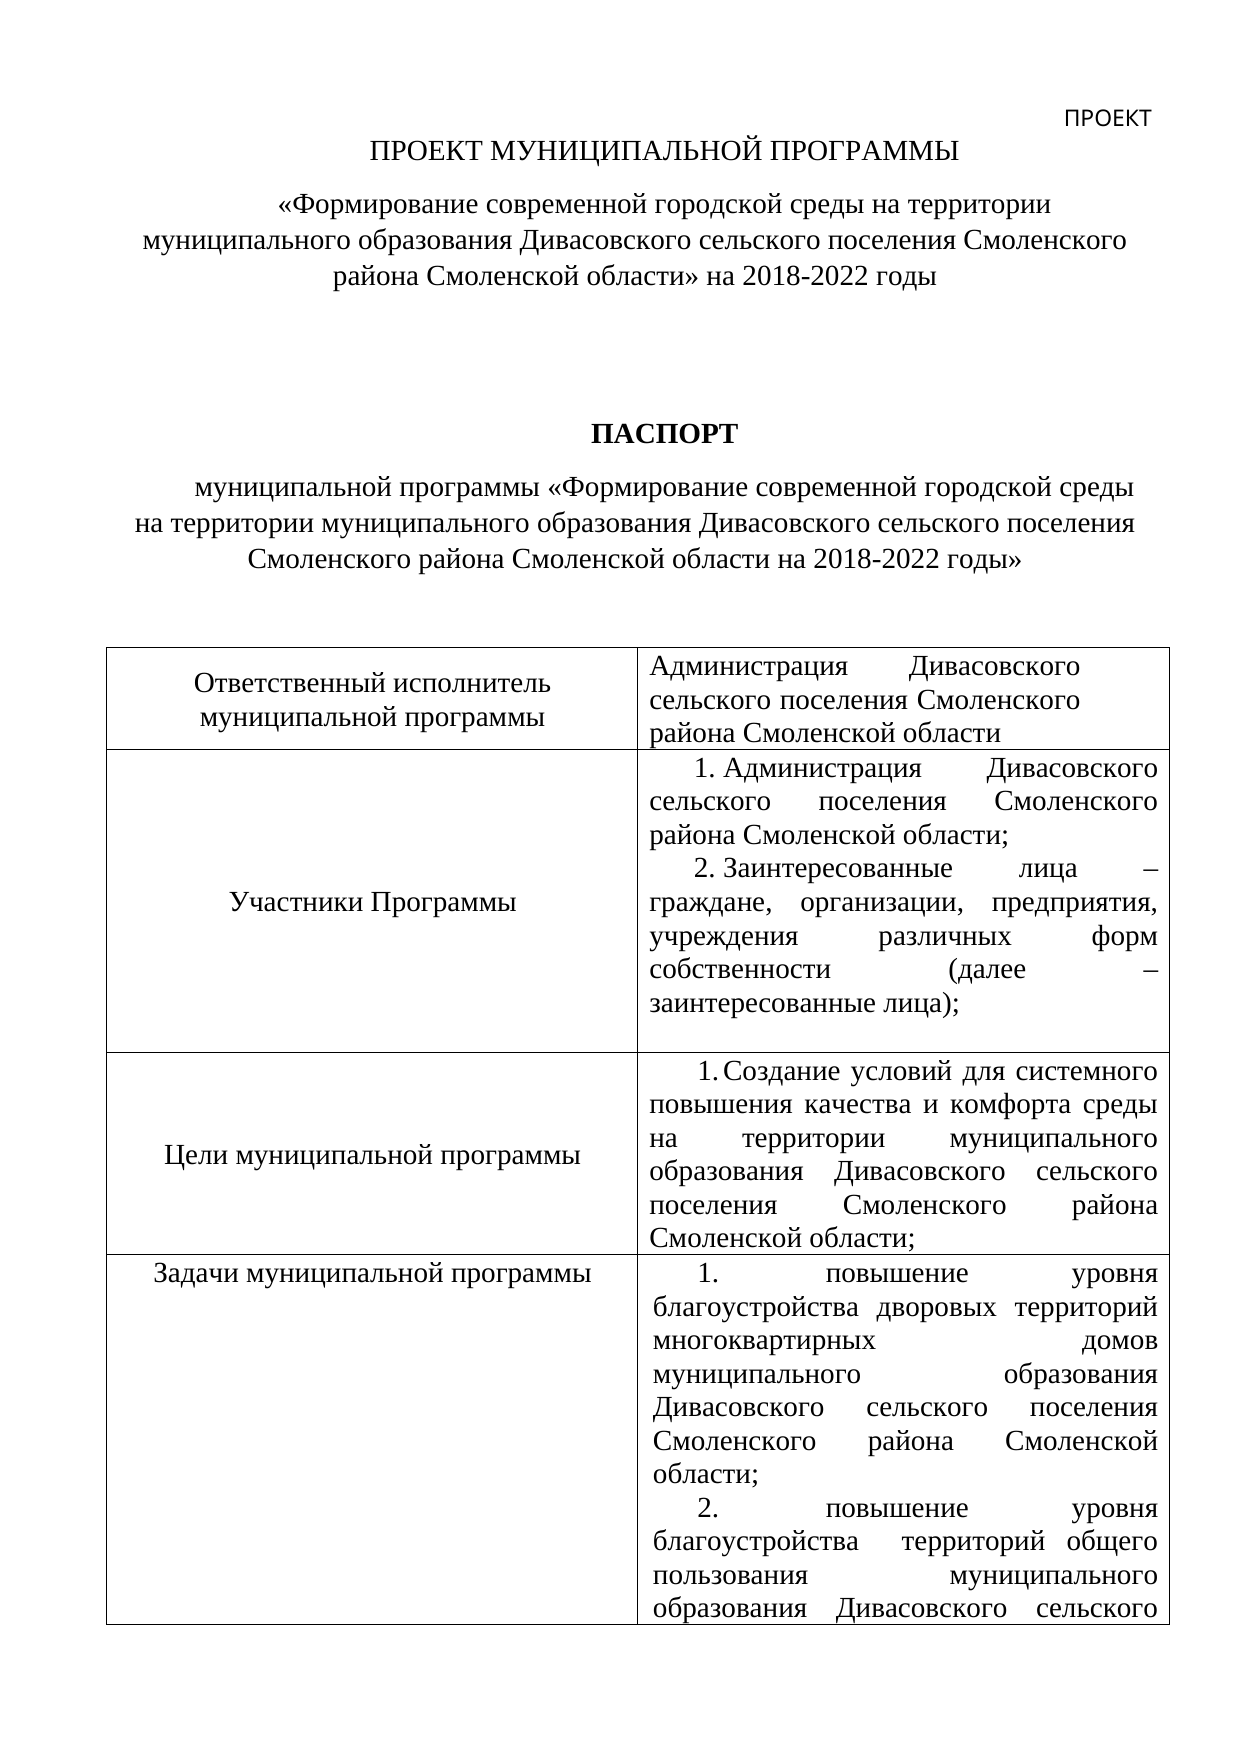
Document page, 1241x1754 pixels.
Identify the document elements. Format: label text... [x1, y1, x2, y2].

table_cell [107, 1255, 637, 1624]
text муниципальной программы «Формирование современной городской среды на территории муниципального образования Дивасовского сельского поселения Смоленского района Смоленской области на 2018-2022 годы» [118, 469, 1152, 575]
table_cell Цели муниципальной программы [107, 1053, 637, 1254]
text «Формирование современной городской среды на территории муниципального образования Дивасовского сельского поселения Смоленского района Смоленской области» на 2018-2022 годы [118, 186, 1152, 292]
text ПРОЕКТ МУНИЦИПАЛЬНОЙ ПРОГРАММЫ [118, 133, 1152, 167]
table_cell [638, 1255, 1169, 1624]
text ПАСПОРТ [118, 417, 1152, 450]
table_cell Участники Программы [107, 750, 637, 1052]
table_header Ответственный исполнитель муниципальной программы [107, 648, 637, 749]
table_header Администрация Дивасовского сельского поселения Смоленского района Смоленской области [638, 648, 1169, 749]
table_cell Администрация Дивасовского сельского поселения Смоленского района Смоленской области; Заинтересованные лица – граждане, организации, предприятия, учреждения различных форм собственности (далее – заинтересованные лица); [638, 750, 1169, 1052]
table_cell Создание условий для системного повышения качества и комфорта среды на территории муниципального образования Дивасовского сельского поселения Смоленского района Смоленской области; [638, 1053, 1169, 1254]
